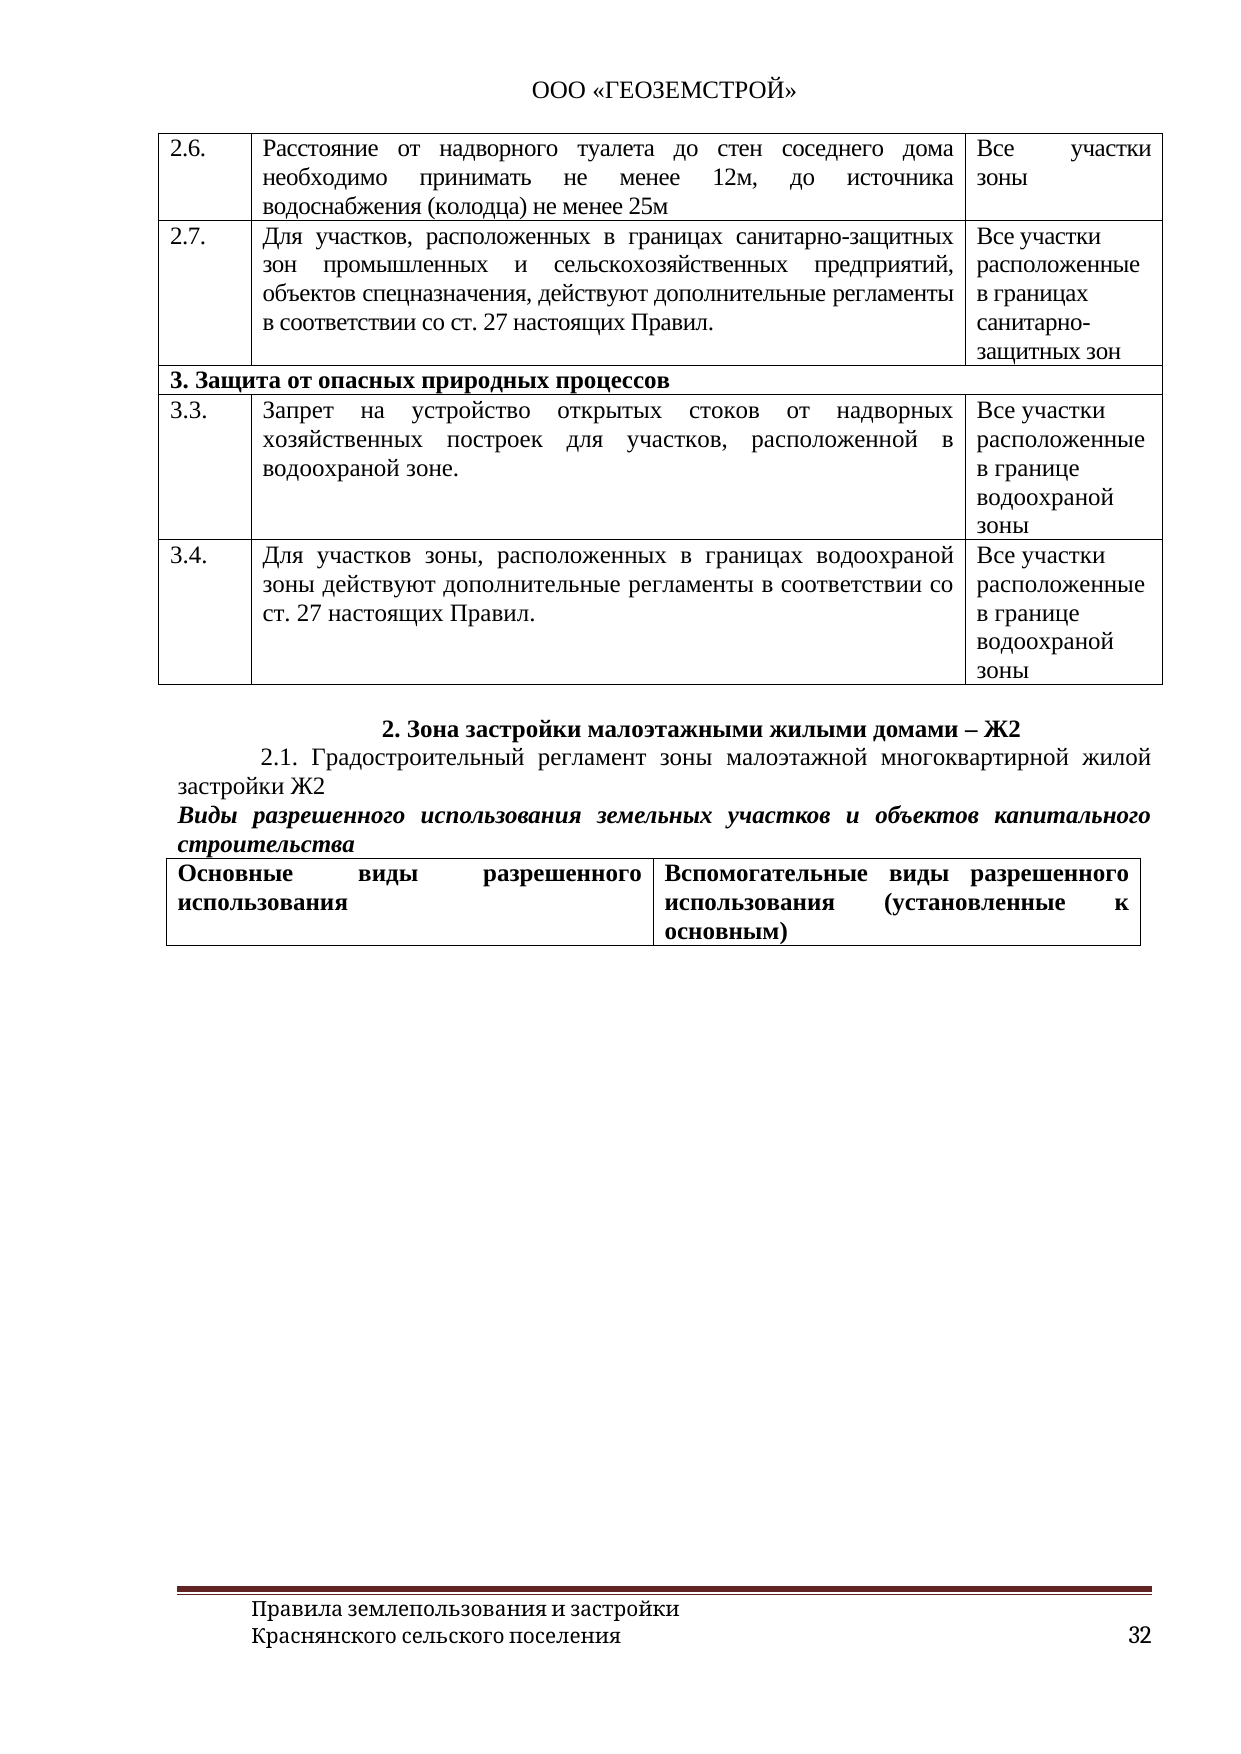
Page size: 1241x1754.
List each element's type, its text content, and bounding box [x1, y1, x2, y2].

table_cell Все участки зоны [966, 134, 1162, 220]
table_cell 2.6. [159, 134, 251, 220]
table_cell Расстояние от надворного туалета до стен соседнего дома необходимо принимать не менее 12м, до источника водоснабжения (колодца) не менее 25м [252, 134, 965, 220]
table_cell Все участки расположенные в границе водоохраной зоны [966, 540, 1162, 684]
table_cell Для участков зоны, расположенных в границах водоохраной зоны действуют дополнительные регламенты в соответствии со ст. 27 настоящих Правил. [252, 540, 965, 684]
table_cell 3.4. [159, 540, 251, 684]
table_header Вспомогательные виды разрешенного использования (установленные к основным) [654, 859, 1140, 945]
text 2. Зона застройки малоэтажными жилыми домами – Ж2 [177, 714, 1152, 742]
table_cell 3.3. [159, 395, 251, 539]
text 2.1. Градостроительный регламент зоны малоэтажной многоквартирной жилой застройки Ж2 [177, 742, 1152, 800]
table_cell 2.7. [159, 221, 251, 364]
table_cell Для участков, расположенных в границах санитарно-защитных зон промышленных и сельскохозяйственных предприятий, объектов спецназначения, действуют дополнительные регламенты в соответствии со ст. 27 настоящих Правил. [252, 221, 965, 364]
table_cell 3. Защита от опасных природных процессов [159, 366, 1162, 394]
table_cell Запрет на устройство открытых стоков от надворных хозяйственных построек для участков, расположенной в водоохраной зоне. [252, 395, 965, 539]
table_header Основные виды разрешенного использования [167, 859, 653, 945]
table_cell Все участки расположенные в границе водоохраной зоны [966, 395, 1162, 539]
table_cell Все участки расположенные в границах санитарно-защитных зон [966, 221, 1162, 364]
text Виды разрешенного использования земельных участков и объектов капитального строительства [177, 800, 1152, 857]
